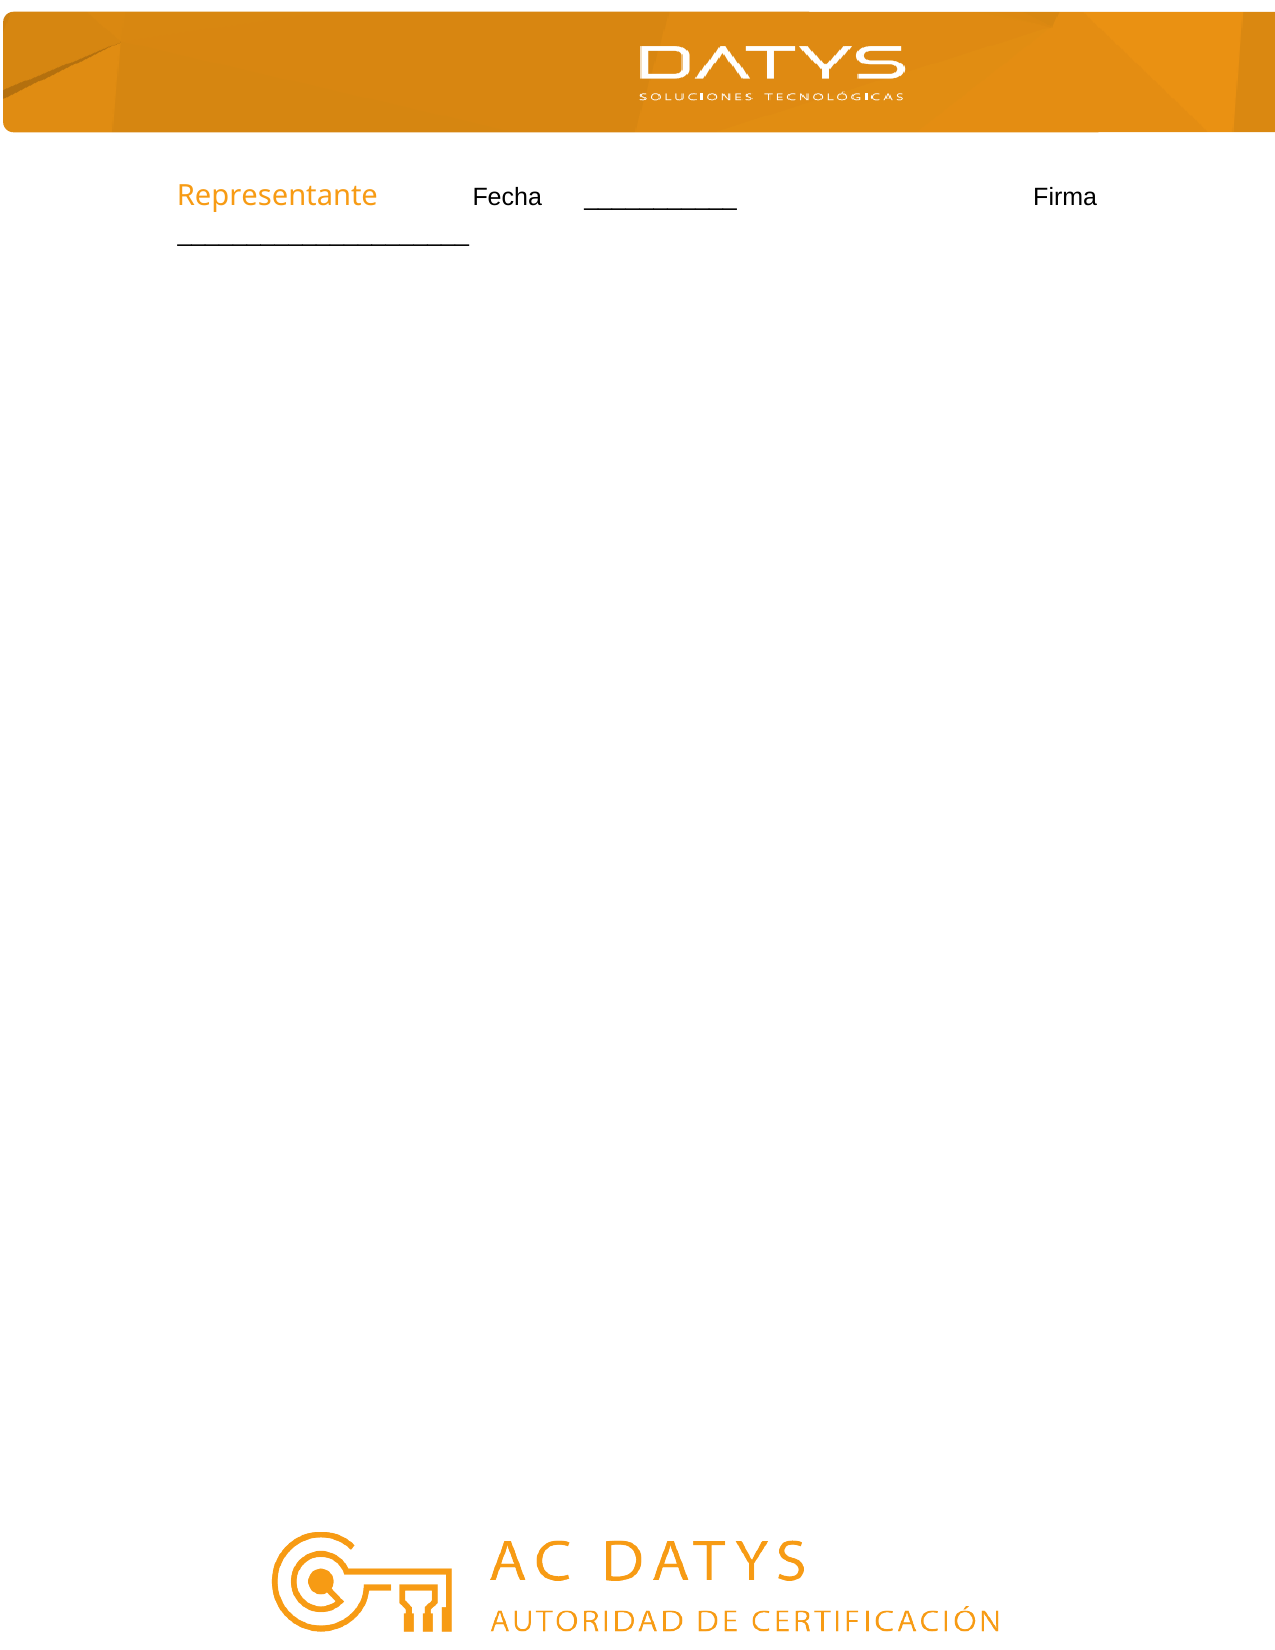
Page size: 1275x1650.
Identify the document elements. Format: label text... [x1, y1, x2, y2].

picture [271, 1532, 1004, 1639]
text Representante Fecha ___________ Firma _____________________ [177, 174, 1098, 247]
picture [3, 11, 1275, 133]
